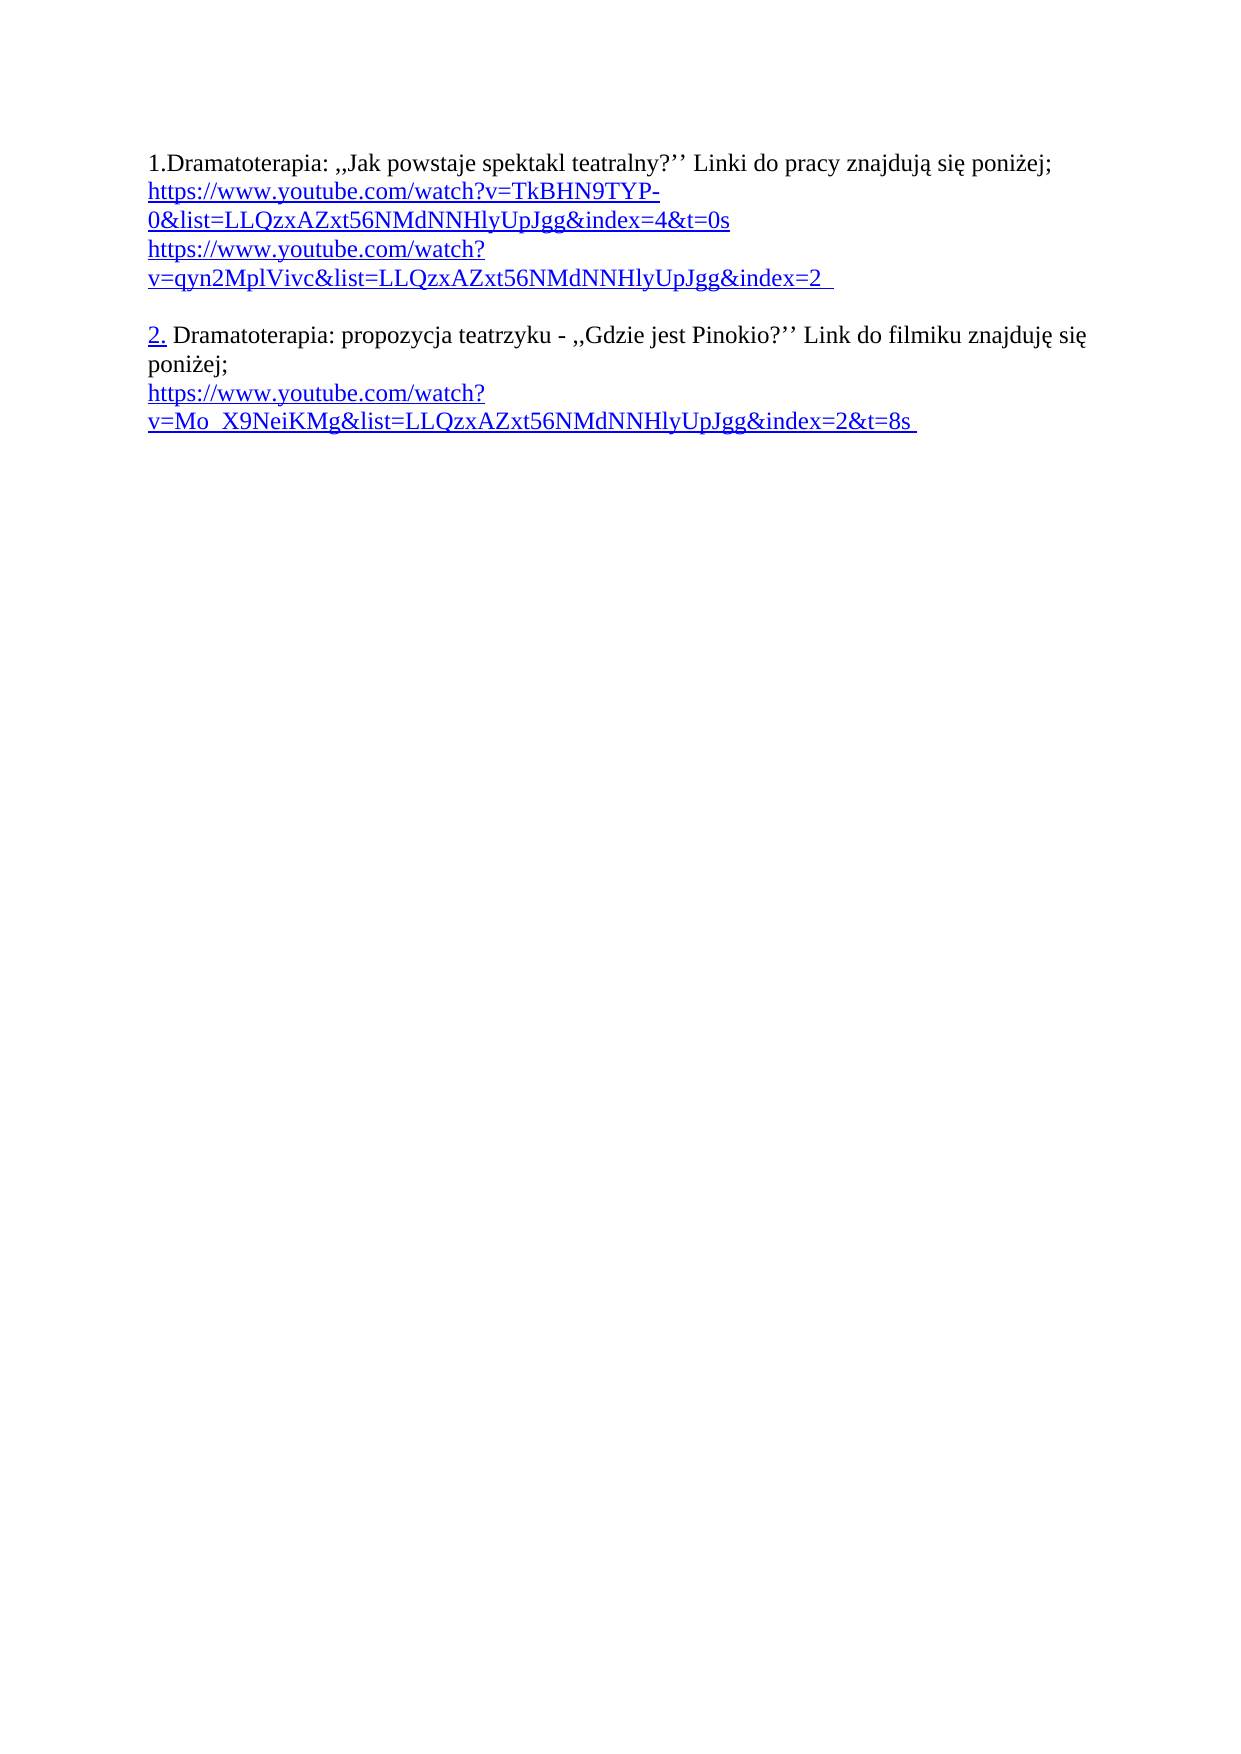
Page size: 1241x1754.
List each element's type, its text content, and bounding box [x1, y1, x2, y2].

text https://www.youtube.com/watch?v=qyn2MplVivc&list=LLQzxAZxt56NMdNNHlyUpJgg&index=2 [148, 234, 1093, 291]
text 1.Dramatoterapia: ,,Jak powstaje spektakl teatralny?’’ Linki do pracy znajdują się poniżej; [148, 148, 1093, 176]
text https://www.youtube.com/watch?v=Mo_X9NeiKMg&list=LLQzxAZxt56NMdNNHlyUpJgg&index=2&t=8s [148, 378, 1093, 435]
text https://www.youtube.com/watch?v=TkBHN9TYP-0&list=LLQzxAZxt56NMdNNHlyUpJgg&index=4&t=0s [148, 176, 1093, 234]
text 2. Dramatoterapia: propozycja teatrzyku - ,,Gdzie jest Pinokio?’’ Link do filmiku znajduję się poniżej; [148, 320, 1093, 378]
